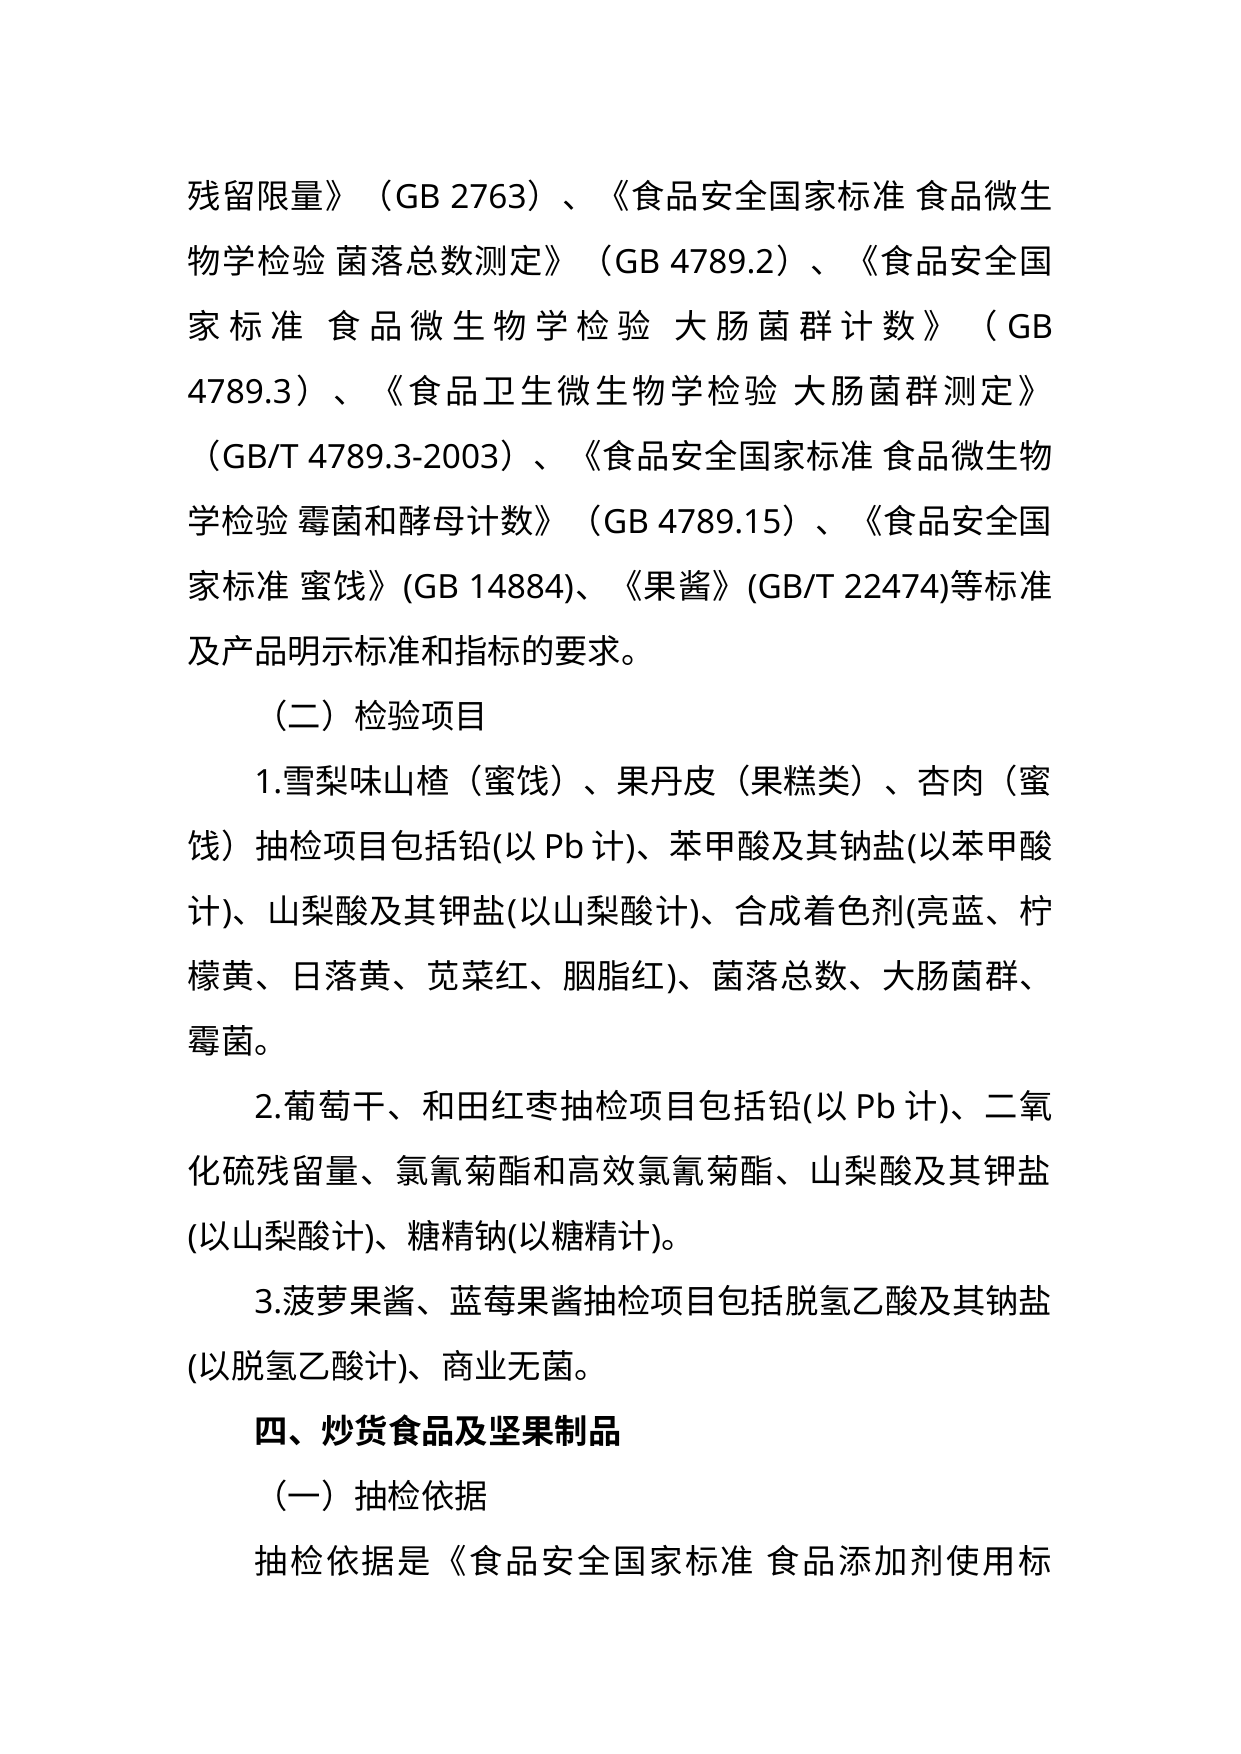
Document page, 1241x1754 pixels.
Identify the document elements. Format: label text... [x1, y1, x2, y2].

text 1.雪梨味山楂（蜜饯）、果丹皮（果糕类）、杏肉（蜜饯）抽检项目包括铅(以Pb计)、苯甲酸及其钠盐(以苯甲酸计)、山梨酸及其钾盐(以山梨酸计)、合成着色剂(亮蓝、柠檬黄、日落黄、苋菜红、胭脂红)、菌落总数、大肠菌群、霉菌。 [187, 747, 1053, 1072]
text 四、炒货食品及坚果制品 [187, 1397, 1053, 1462]
text （一）抽检依据 [187, 1462, 1053, 1527]
text 3.菠萝果酱、蓝莓果酱抽检项目包括脱氢乙酸及其钠盐(以脱氢乙酸计)、商业无菌。 [187, 1267, 1053, 1397]
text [187, 162, 1053, 682]
text 2.葡萄干、和田红枣抽检项目包括铅(以Pb计)、二氧化硫残留量、氯氰菊酯和高效氯氰菊酯、山梨酸及其钾盐(以山梨酸计)、糖精钠(以糖精计)。 [187, 1072, 1053, 1267]
text （二）检验项目 [187, 682, 1053, 747]
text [187, 1527, 1053, 1592]
